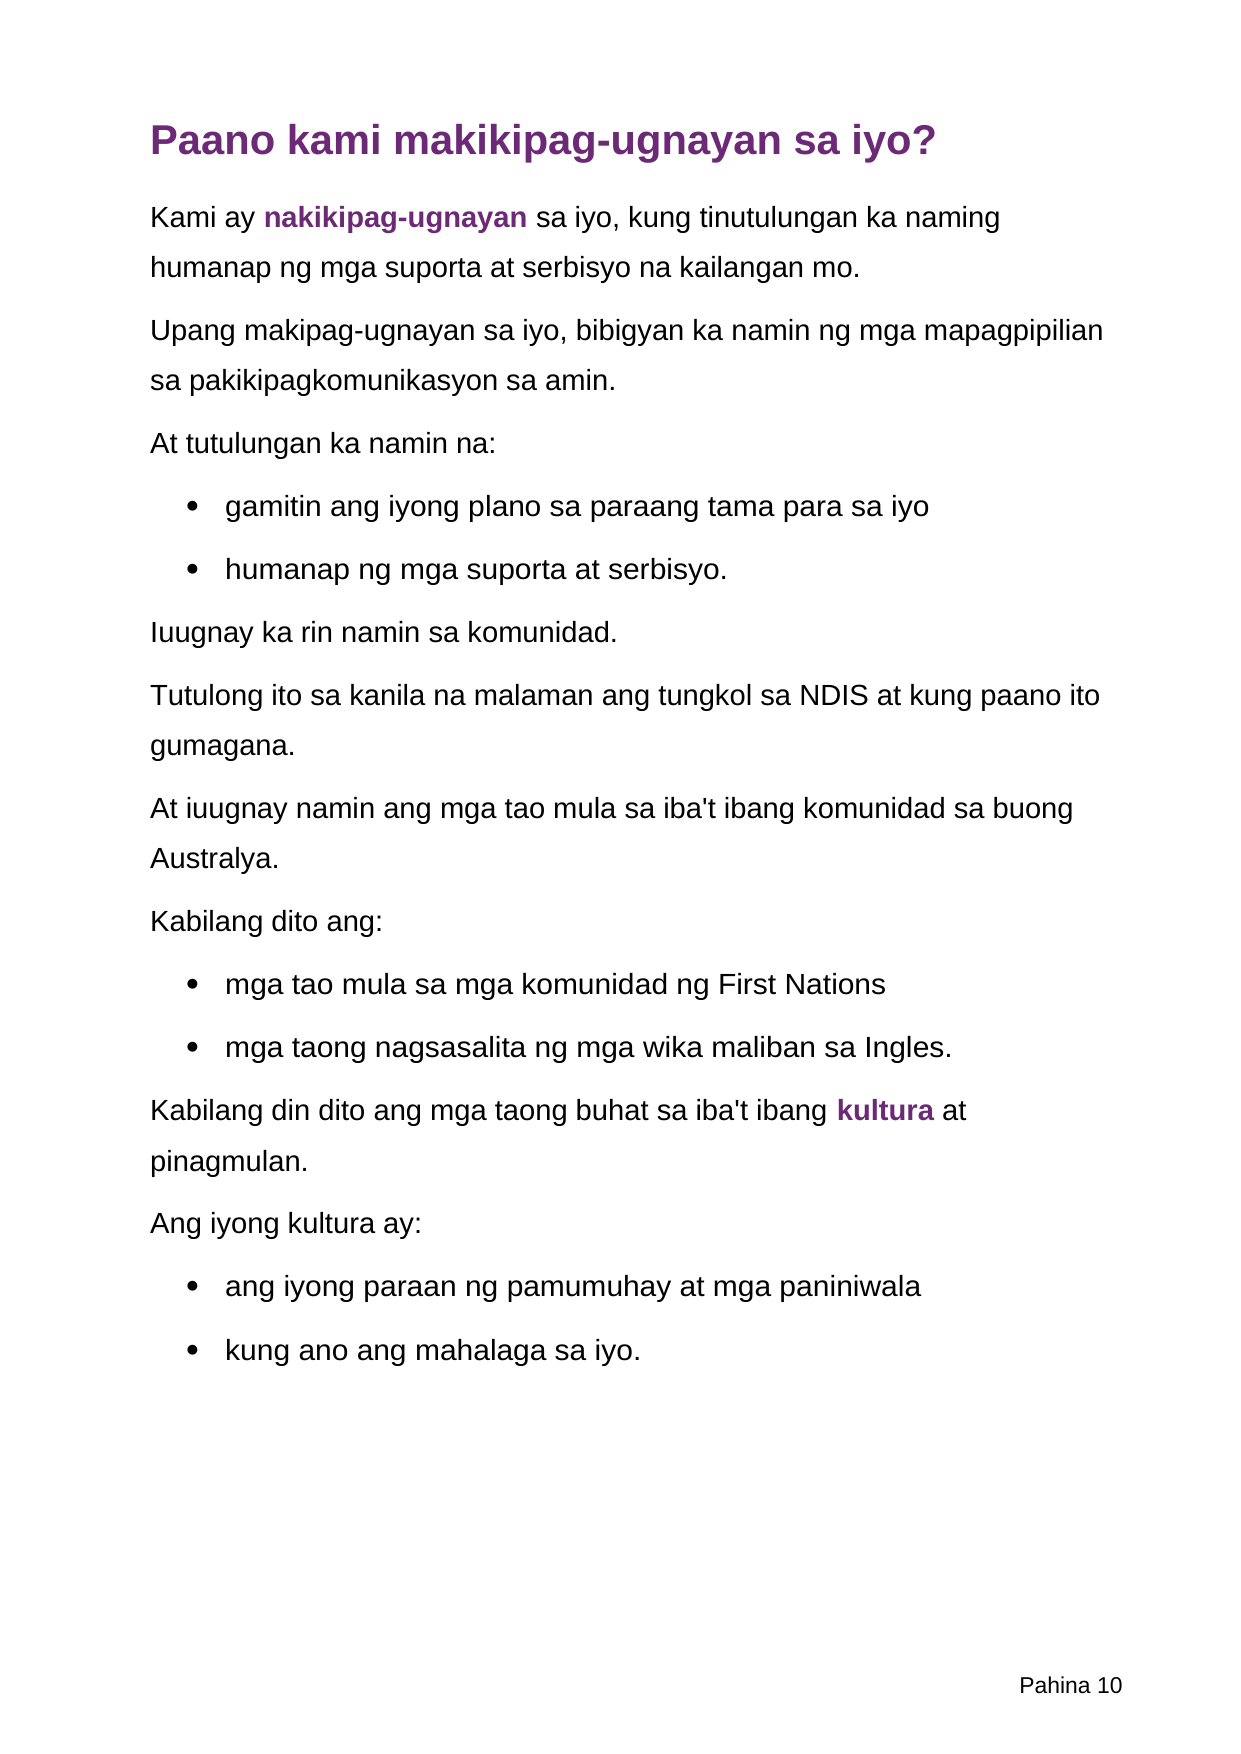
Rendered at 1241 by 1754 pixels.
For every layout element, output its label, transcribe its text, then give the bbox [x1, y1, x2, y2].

text At tutulungan ka namin na: [150, 426, 1122, 460]
text Kabilang dito ang: [150, 904, 1122, 938]
list mga taong nagsasalita ng mga wika maliban sa Ingles. [187, 1030, 1122, 1064]
text Upang makipag-ugnayan sa iyo, bibigyan ka namin ng mga mapagpipilian sa pakikipagkomunikasyon sa amin. [150, 313, 1122, 397]
text Ang iyong kultura ay: [150, 1207, 1122, 1240]
subtitle Paano kami makikipag-ugnayan sa iyo? [150, 116, 1122, 163]
text Tutulong ito sa kanila na malaman ang tungkol sa NDIS at kung paano ito gumagana. [150, 678, 1122, 762]
list gamitin ang iyong plano sa paraang tama para sa iyo [187, 489, 1122, 523]
text Iuugnay ka rin namin sa komunidad. [150, 615, 1122, 649]
list kung ano ang mahalaga sa iyo. [187, 1332, 1122, 1366]
text At iuugnay namin ang mga tao mula sa iba't ibang komunidad sa buong Australya. [150, 791, 1122, 875]
text Kami ay nakikipag-ugnayan sa iyo, kung tinutulungan ka naming humanap ng mga suporta at serbisyo na kailangan mo. [150, 200, 1122, 284]
list mga tao mula sa mga komunidad ng First Nations [187, 967, 1122, 1001]
text Kabilang din dito ang mga taong buhat sa iba't ibang kultura at pinagmulan. [150, 1093, 1122, 1177]
list ang iyong paraan ng pamumuhay at mga paniniwala [187, 1269, 1122, 1303]
list humanap ng mga suporta at serbisyo. [187, 552, 1122, 586]
